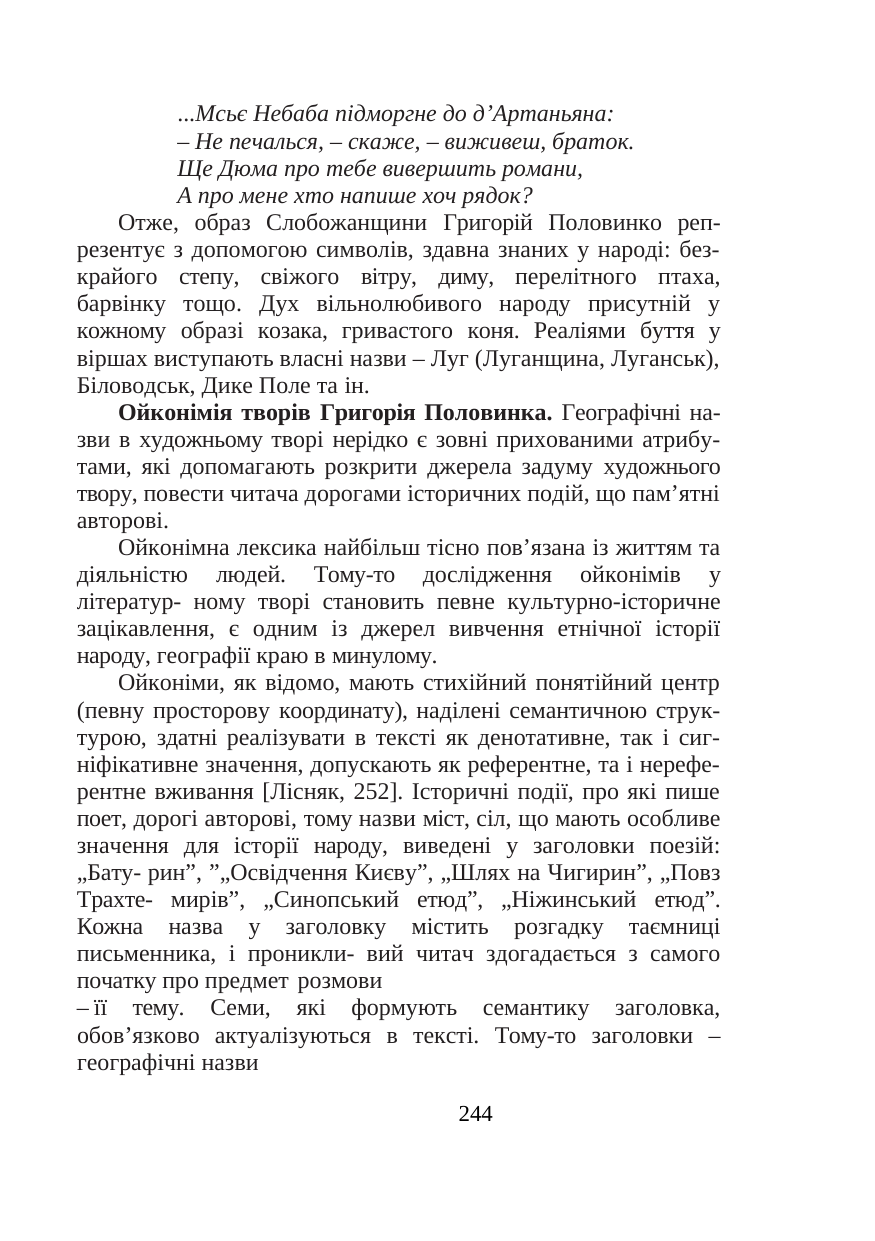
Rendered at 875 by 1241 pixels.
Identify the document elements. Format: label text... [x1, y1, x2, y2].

text Отже, образ Слобожанщини Григорій Половинко реп- резентує з допомогою символів, здавна знаних у народі: без- крайого степу, свіжого вітру, диму, перелітного птаха, барвінку тощо. Дух вільнолюбивого народу присутній у кожному образі козака, гривастого коня. Реаліями буття у віршах виступають власні назви – Луг (Луганщина, Луганськ), Біловодськ, Дике Поле та ін. [77, 209, 721, 398]
text А про мене хто напише хоч рядок? [177, 182, 812, 209]
text Ойконімна лексика найбільш тісно пов’язана із життям та діяльністю людей. Тому-то дослідження ойконімів у літератур- ному творі становить певне культурно-історичне зацікавлення, є одним із джерел вивчення етнічної історії народу, географії краю в минулому. [77, 534, 721, 669]
text Ойконімія творів Григорія Половинка. Географічні на- зви в художньому творі нерідко є зовні прихованими атрибу- тами, які допомагають розкрити джерела задуму художнього твору, повести читача дорогами історичних подій, що пам’ятні авторові. [77, 398, 721, 534]
text ...Мсьє Небаба підморгне до д’Артаньяна: [177, 100, 812, 127]
text – Не печалься, – скаже, – виживеш, браток. Ще Дюма про тебе вивершить романи, [177, 127, 636, 182]
text Ойконіми, як відомо, мають стихійний понятійний центр (певну просторову координату), наділені семантичною струк- турою, здатні реалізувати в тексті як денотативне, так і сиг- ніфікативне значення, допускають як референтне, та і нерефе- рентне вживання [Лісняк, 252]. Історичні події, про які пише поет, дорогі авторові, тому назви міст, сіл, що мають особливе значення для історії народу, виведені у заголовки поезій: „Бату- рин”, ”„Освідчення Києву”, „Шлях на Чигирин”, „Повз Трахте- мирів”, „Синопський етюд”, „Ніжинський етюд”. Кожна назва у заголовку містить розгадку таємниці письменника, і проникли- вий читач здогадається з самого початку про предмет розмови [77, 669, 721, 994]
list її тему. Семи, які формують семантику заголовка, обов’язково актуалізуються в тексті. Тому-то заголовки – географічні назви [77, 994, 721, 1075]
